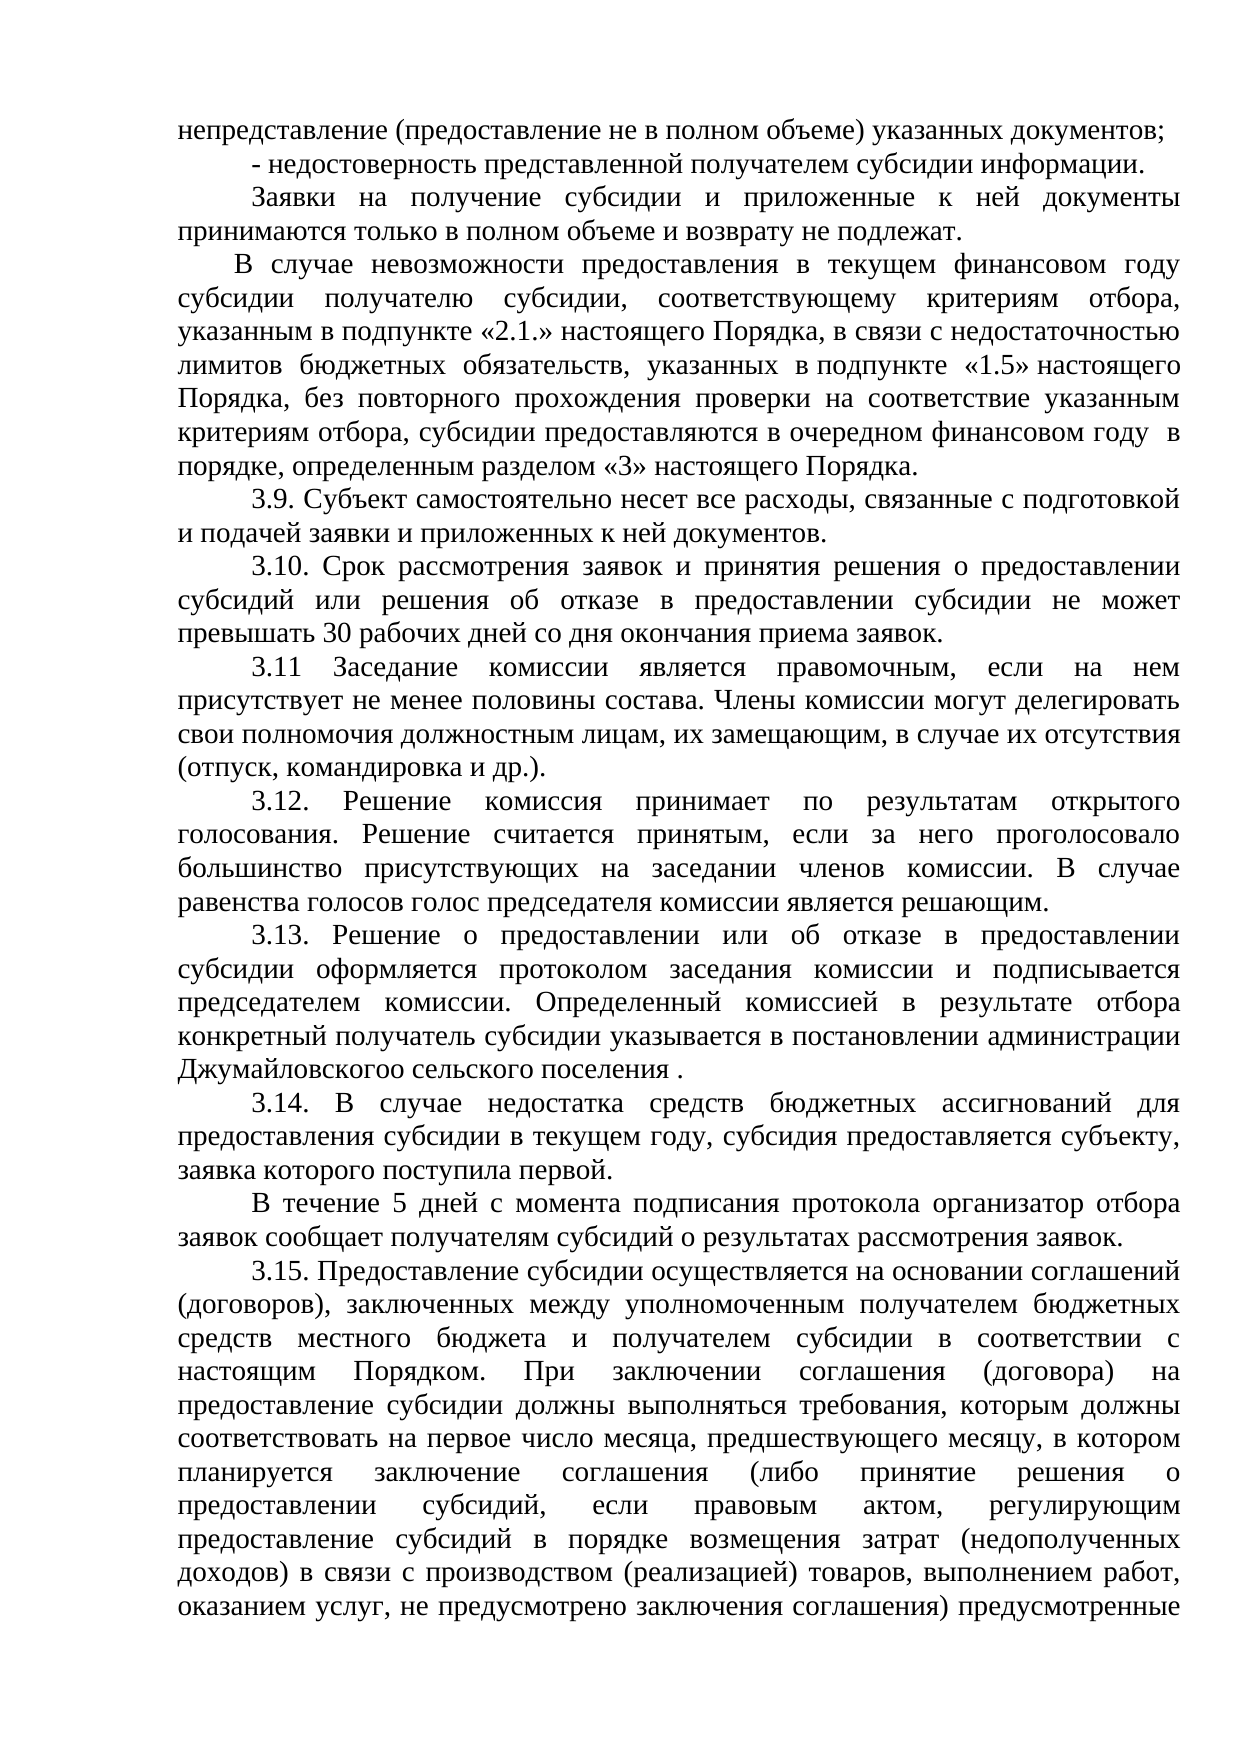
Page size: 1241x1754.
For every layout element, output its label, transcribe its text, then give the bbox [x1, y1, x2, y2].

text В случае невозможности предоставления в текущем финансовом году субсидии получателю субсидии, соответствующему критериям отбора, указанным в подпункте «2.1.» настоящего Порядка, в связи с недостаточностью лимитов бюджетных обязательств, указанных в подпункте «1.5» настоящего Порядка, без повторного прохождения проверки на соответствие указанным критериям отбора, субсидии предоставляются в очередном финансовом году в порядке, определенным разделом «3» настоящего Порядка. [177, 246, 1181, 481]
text Заявки на получение субсидии и приложенные к ней документы принимаются только в полном объеме и возврату не подлежат. [177, 179, 1181, 246]
text 3.9. Субъект самостоятельно несет все расходы, связанные с подготовкой и подачей заявки и приложенных к ней документов. [177, 481, 1181, 548]
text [177, 112, 1181, 146]
text - недостоверность представленной получателем субсидии информации. [177, 146, 1181, 179]
text 3.10. Срок рассмотрения заявок и принятия решения о предоставлении субсидий или решения об отказе в предоставлении субсидии не может превышать 30 рабочих дней со дня окончания приема заявок. [177, 548, 1181, 649]
text 3.11 Заседание комиссии является правомочным, если на нем присутствует не менее половины состава. Члены комиссии могут делегировать свои полномочия должностным лицам, их замещающим, в случае их отсутствия (отпуск, командировка и др.). [177, 649, 1181, 783]
text 3.13. Решение о предоставлении или об отказе в предоставлении субсидии оформляется протоколом заседания комиссии и подписывается председателем комиссии. Определенный комиссией в результате отбора конкретный получатель субсидии указывается в постановлении администрации Джумайловскогоо сельского поселения . [177, 917, 1181, 1085]
text В течение 5 дней с момента подписания протокола организатор отбора заявок сообщает получателям субсидий о результатах рассмотрения заявок. [177, 1186, 1181, 1253]
text 3.12. Решение комиссия принимает по результатам открытого голосования. Решение считается принятым, если за него проголосовало большинство присутствующих на заседании членов комиссии. В случае равенства голосов голос председателя комиссии является решающим. [177, 783, 1181, 917]
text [177, 1253, 1181, 1622]
text 3.14. В случае недостатка средств бюджетных ассигнований для предоставления субсидии в текущем году, субсидия предоставляется субъекту, заявка которого поступила первой. [177, 1085, 1181, 1186]
